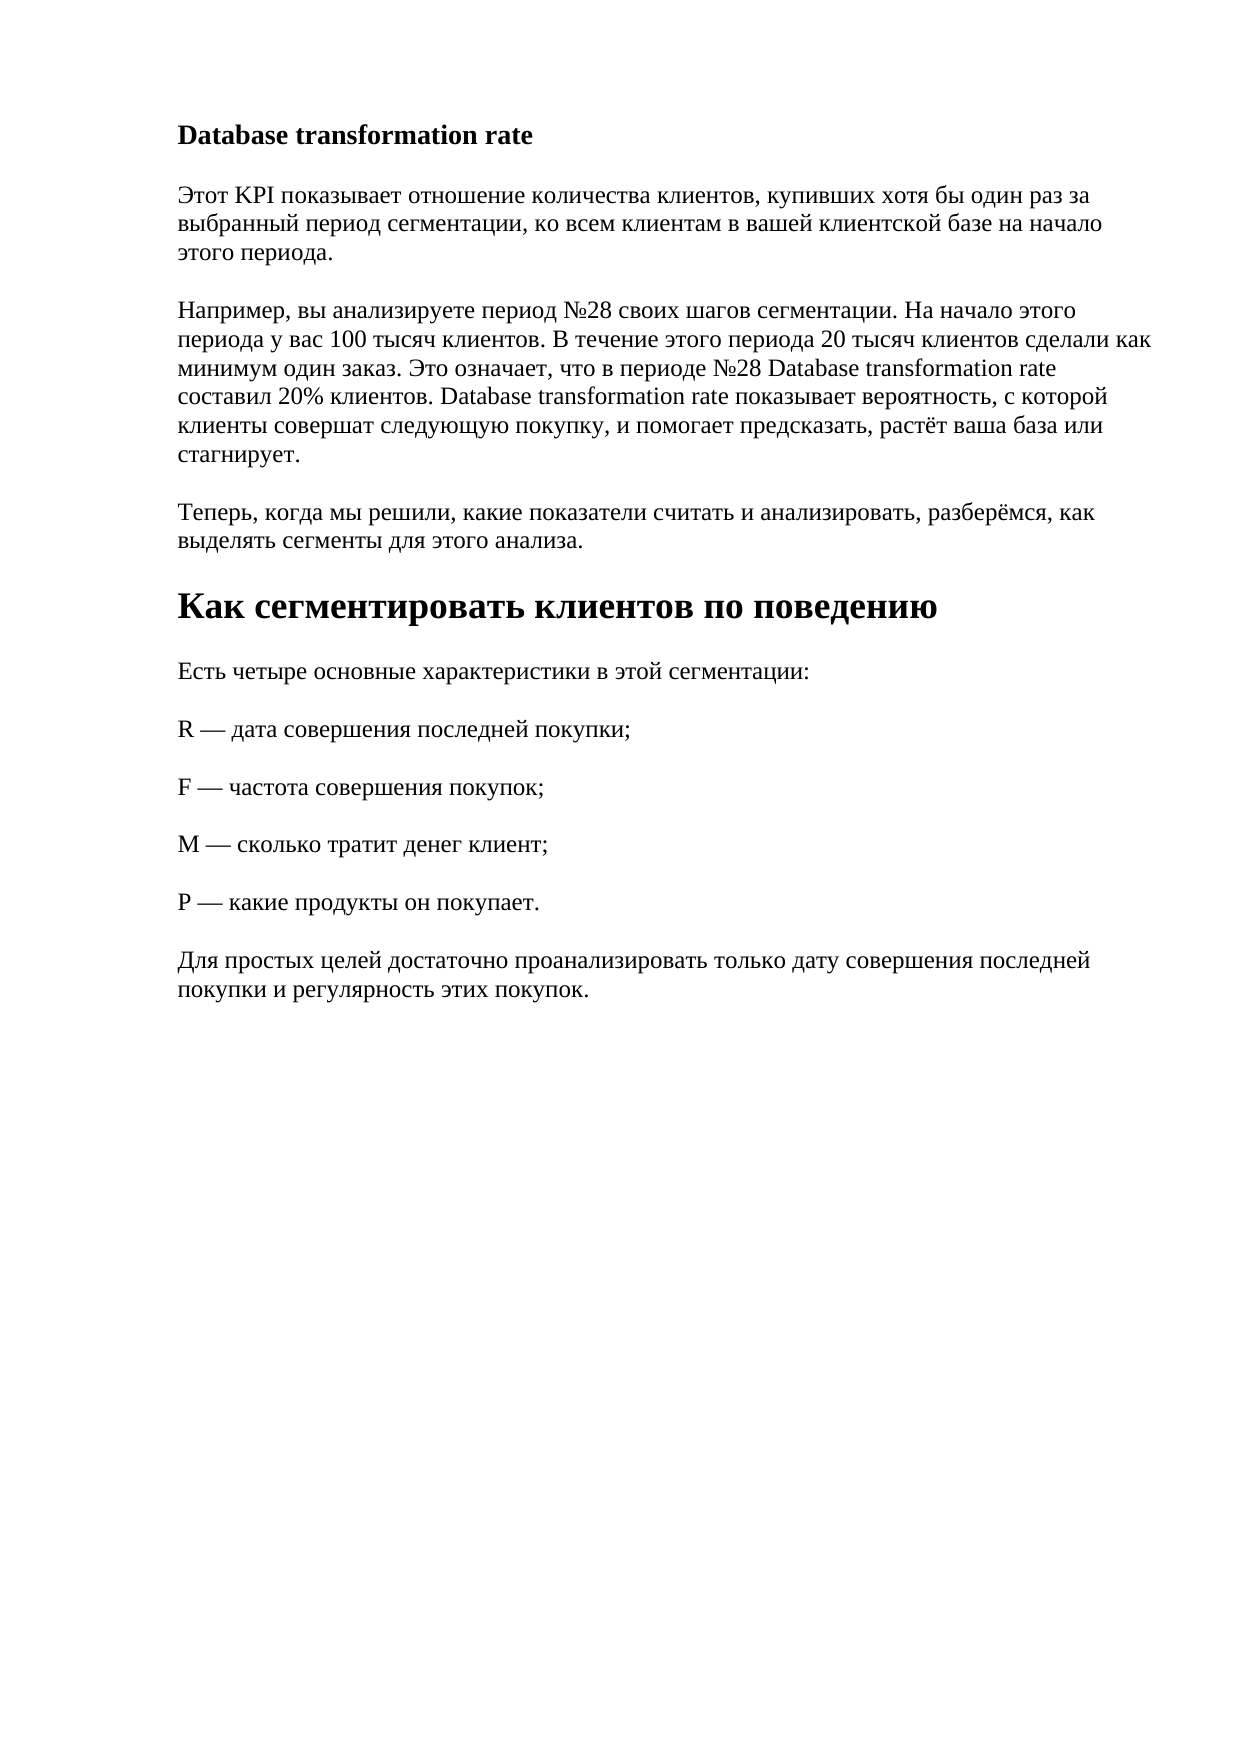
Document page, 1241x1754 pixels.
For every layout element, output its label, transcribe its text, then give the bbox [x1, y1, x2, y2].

text Database transformation rate [177, 118, 1152, 151]
text P — какие продукты он покупает. [177, 887, 1152, 916]
text Для простых целей достаточно проанализировать только дату совершения последней покупки и регулярность этих покупок. [177, 945, 1152, 1003]
text Теперь, когда мы решили, какие показатели считать и анализировать, разберёмся, как выделять сегменты для этого анализа. [177, 497, 1152, 554]
text Этот KPI показывает отношение количества клиентов, купивших хотя бы один раз за выбранный период сегментации, ко всем клиентам в вашей клиентской базе на начало этого периода. [177, 180, 1152, 266]
text F — частота совершения покупок; [177, 772, 1152, 800]
text Например, вы анализируете период №28 своих шагов сегментации. На начало этого периода у вас 100 тысяч клиентов. В течение этого периода 20 тысяч клиентов сделали как минимум один заказ. Это означает, что в периоде №28 Database transformation rate составил 20% клиентов. Database transformation rate показывает вероятность, с которой клиенты совершат следующую покупку, и помогает предсказать, растёт ваша база или стагнирует. [177, 295, 1152, 468]
text R — дата совершения последней покупки; [177, 714, 1152, 742]
text M — сколько тратит денег клиент; [177, 829, 1152, 858]
text Как сегментировать клиентов по поведению [177, 583, 1152, 627]
text Есть четыре основные характеристики в этой сегментации: [177, 656, 1152, 684]
